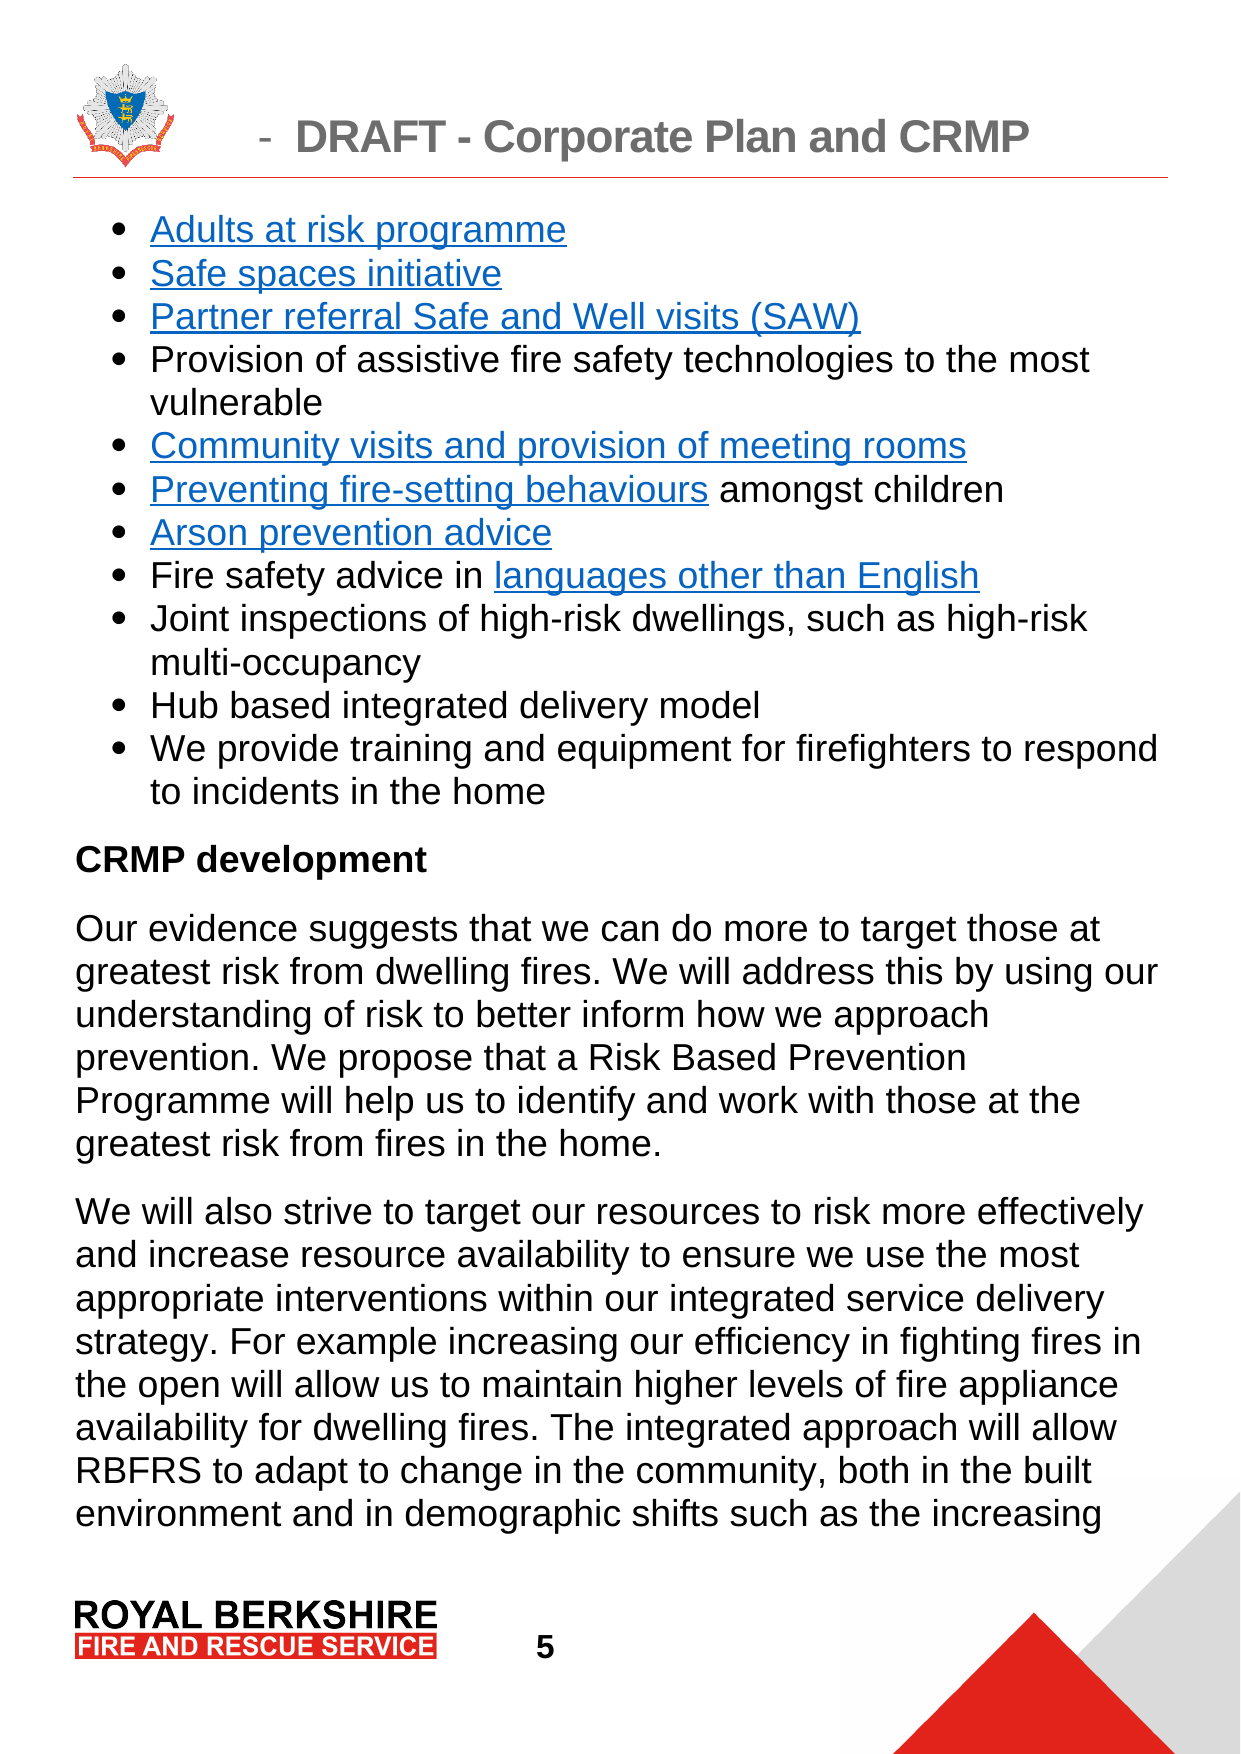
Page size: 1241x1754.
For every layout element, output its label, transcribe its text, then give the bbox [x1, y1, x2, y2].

text CRMP development [75, 838, 1165, 881]
text Our evidence suggests that we can do more to target those at greatest risk from dwelling fires. We will address this by using our understanding of risk to better inform how we approach prevention. We propose that a Risk Based Prevention Programme will help us to identify and work with those at the greatest risk from fires in the home. [75, 906, 1165, 1164]
picture [75, 62, 176, 169]
list Community visits and provision of meeting rooms [112, 424, 1165, 467]
list Safe spaces initiative [112, 251, 1165, 294]
list Preventing fire-setting behaviours amongst children [112, 467, 1165, 510]
picture [75, 1600, 437, 1659]
list Provision of assistive fire safety technologies to the most vulnerable [112, 337, 1165, 424]
list Arson prevention advice [112, 510, 1165, 553]
list We provide training and equipment for firefighters to respond to incidents in the home [112, 726, 1165, 813]
list Fire safety advice in languages other than English [112, 553, 1165, 597]
list Joint inspections of high-risk dwellings, such as high-risk multi-occupancy [112, 597, 1165, 683]
picture [840, 1478, 1241, 1754]
list Adults at risk programme [112, 208, 1165, 251]
list Partner referral Safe and Well visits (SAW) [112, 294, 1165, 337]
list Hub based integrated delivery model [112, 683, 1165, 726]
